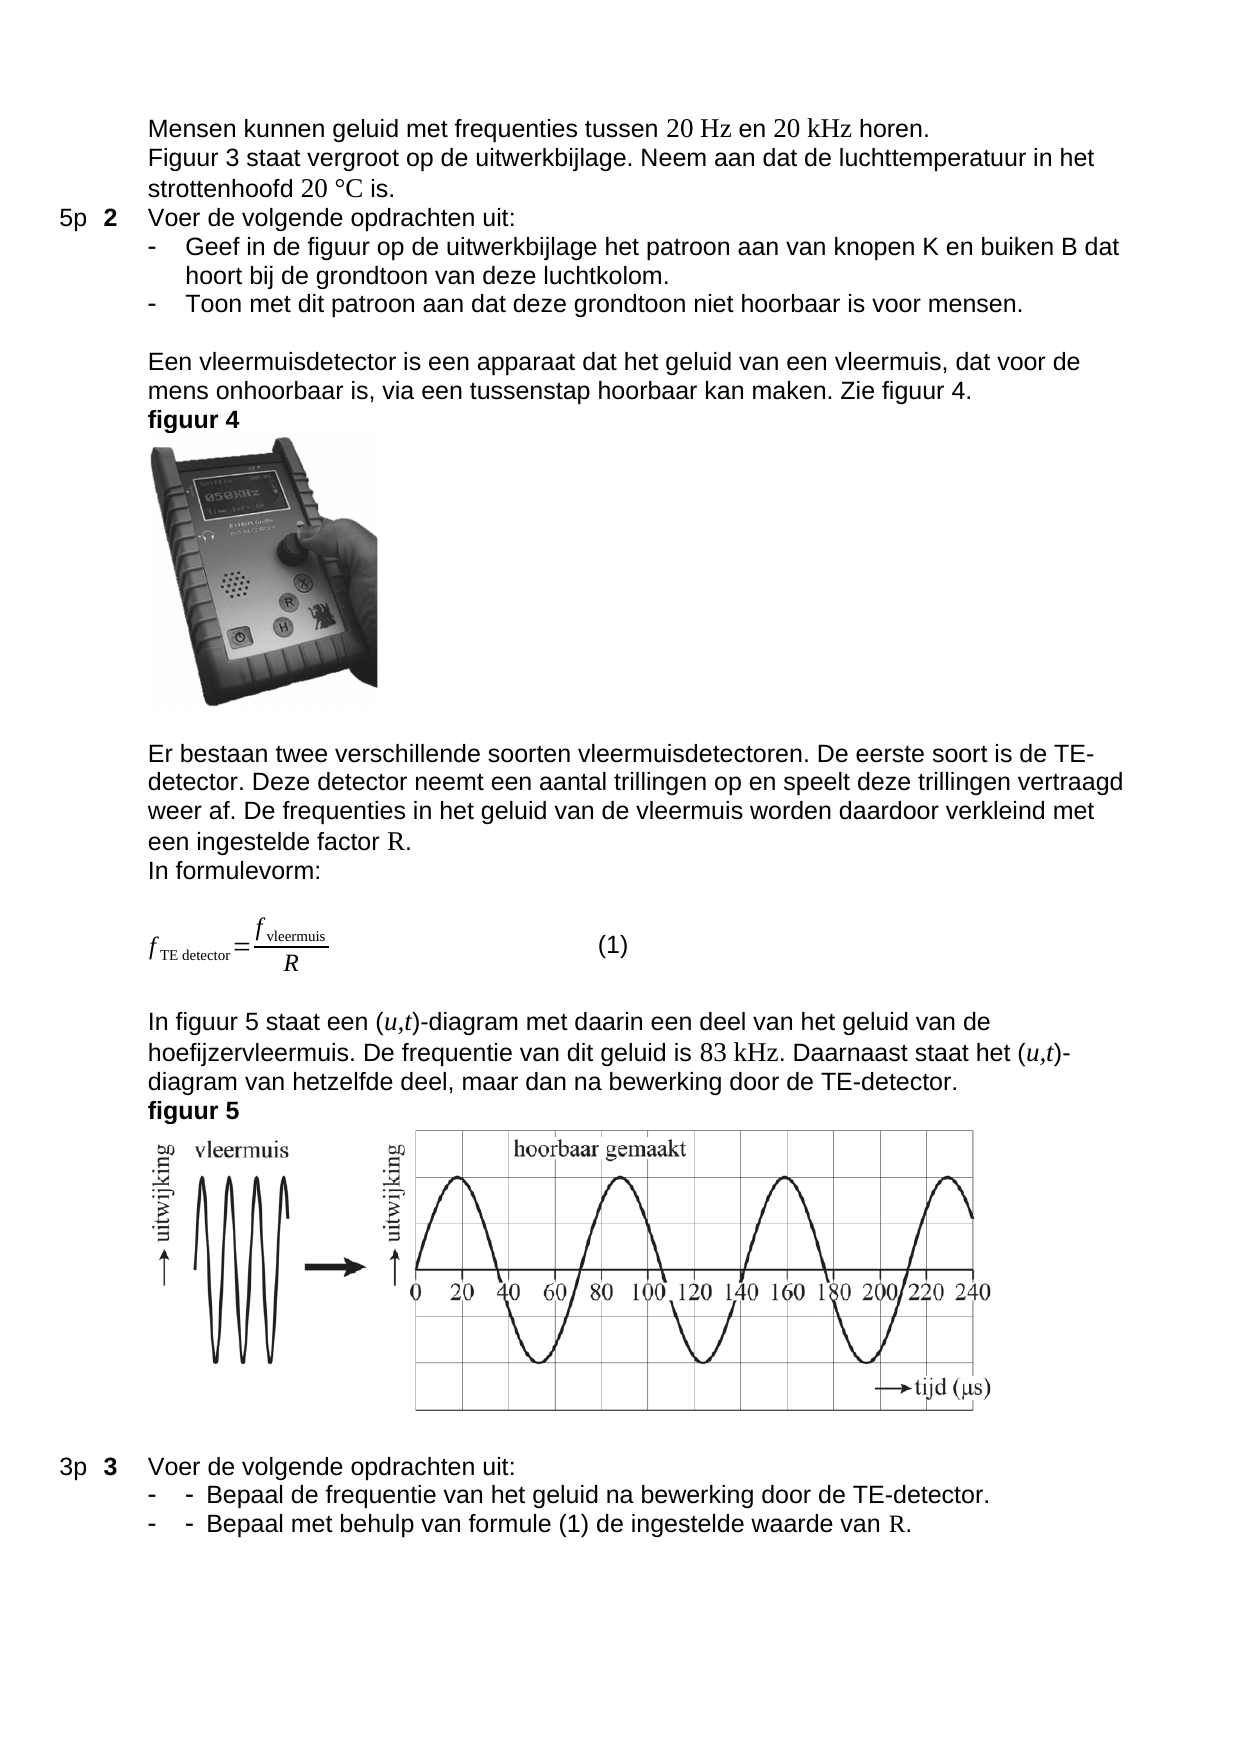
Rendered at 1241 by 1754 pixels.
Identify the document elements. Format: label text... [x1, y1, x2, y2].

list Toon met dit patroon aan dat deze grondtoon niet hoorbaar is voor mensen. [148, 289, 1142, 318]
text figuur 5 [148, 1096, 1142, 1125]
text Mensen kunnen geluid met frequenties tussen 20 Hz en 20 kHz horen. [148, 112, 1142, 143]
text In formulevorm: [148, 856, 1142, 885]
list  Bepaal met behulp van formule (1) de ingestelde waarde van R. [148, 1509, 1142, 1538]
text Er bestaan twee verschillende soorten vleermuisdetectoren. De eerste soort is de TE-detector. Deze detector neemt een aantal trillingen op en speelt deze trillingen vertraagd weer af. De frequenties in het geluid van de vleermuis worden daardoor verkleind met een ingestelde factor R. [148, 739, 1142, 856]
text Figuur 3 staat vergroot op de uitwerkbijlage. Neem aan dat de luchttemperatuur in het strottenhoofd 20 °C is. [148, 143, 1142, 203]
text In figuur 5 staat een (u,t)-diagram met daarin een deel van het geluid van de hoefijzervleermuis. De frequentie van dit geluid is 83 kHz. Daarnaast staat het (u,t)-diagram van hetzelfde deel, maar dan na bewerking door de TE-detector. [148, 1005, 1142, 1096]
text (1) [148, 913, 1142, 976]
text figuur 4 [148, 404, 1142, 433]
picture [147, 1124, 1007, 1423]
list Geef in de figuur op de uitwerkbijlage het patroon aan van knopen K en buiken B dat hoort bij de grondtoon van deze luchtkolom. [148, 232, 1142, 289]
text Een vleermuisdetector is een apparaat dat het geluid van een vleermuis, dat voor de mens onhoorbaar is, via een tussenstap hoorbaar kan maken. Zie figuur 4. [148, 347, 1142, 404]
text 3p 3 Voer de volgende opdrachten uit: [59, 1451, 1142, 1480]
text 5p 2 Voer de volgende opdrachten uit: [59, 203, 1142, 232]
list  Bepaal de frequentie van het geluid na bewerking door de TE-detector. [148, 1480, 1142, 1509]
